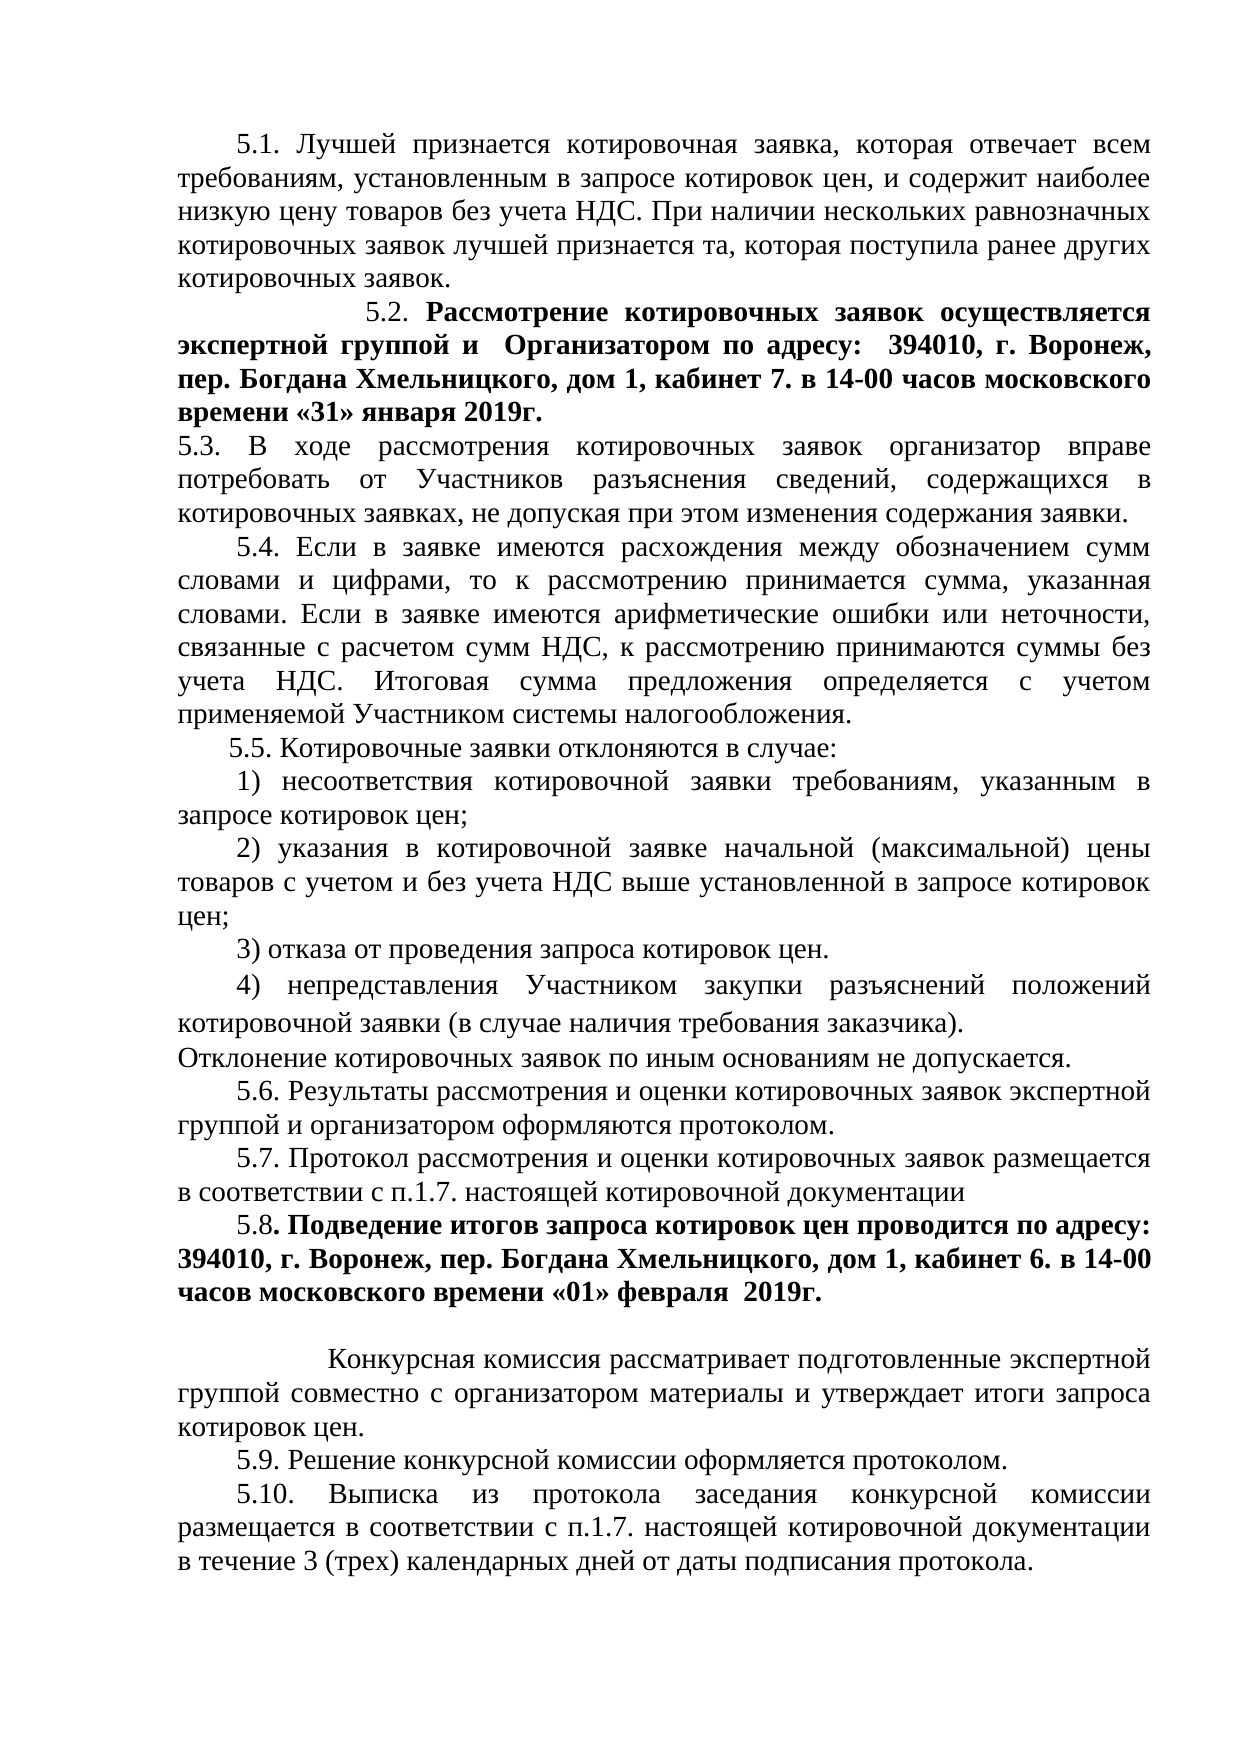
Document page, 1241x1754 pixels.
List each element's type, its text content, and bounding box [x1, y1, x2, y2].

list 5.8. Подведение итогов запроса котировок цен проводится по адресу: 394010, г. Воронеж, пер. Богдана Хмельницкого, дом 1, кабинет 6. в 14-00 часов московского времени «01» февраля 2019г. [177, 1207, 1152, 1308]
text 5.9. Решение конкурсной комиссии оформляется протоколом. [177, 1442, 1152, 1476]
text 5.4. Если в заявке имеются расхождения между обозначением сумм словами и цифрами, то к рассмотрению принимается сумма, указанная словами. Если в заявке имеются арифметические ошибки или неточности, связанные с расчетом сумм НДС, к рассмотрению принимаются суммы без учета НДС. Итоговая сумма предложения определяется с учетом применяемой Участником системы налогообложения. [177, 529, 1152, 730]
text 5.7. Протокол рассмотрения и оценки котировочных заявок размещается в соответствии с п.1.7. настоящей котировочной документации [177, 1140, 1152, 1207]
text 5.3. В ходе рассмотрения котировочных заявок организатор вправе потребовать от Участников разъяснения сведений, содержащихся в котировочных заявках, не допуская при этом изменения содержания заявки. [177, 428, 1152, 529]
text 5.5. Котировочные заявки отклоняются в случае: [177, 730, 1152, 763]
text 5.10. Выписка из протокола заседания конкурсной комиссии размещается в соответствии с п.1.7. настоящей котировочной документации в течение 3 (трех) календарных дней от даты подписания протокола. [177, 1476, 1152, 1576]
text 1) несоответствия котировочной заявки требованиям, указанным в запросе котировок цен; [177, 763, 1152, 831]
text 5.6. Результаты рассмотрения и оценки котировочных заявок экспертной группой и организатором оформляются протоколом. [177, 1073, 1152, 1140]
list 5.2. Рассмотрение котировочных заявок осуществляется экспертной группой и Организатором по адресу: 394010, г. Воронеж, пер. Богдана Хмельницкого, дом 1, кабинет 7. в 14-00 часов московского времени «31» января 2019г. [177, 294, 1152, 428]
text 3) отказа от проведения запроса котировок цен. [177, 931, 1152, 965]
text 4) непредставления Участником закупки разъяснений положений котировочной заявки (в случае наличия требования заказчика). [177, 965, 1152, 1040]
text 2) указания в котировочной заявке начальной (максимальной) цены товаров с учетом и без учета НДС выше установленной в запросе котировок цен; [177, 831, 1152, 931]
text 5.1. Лучшей признается котировочная заявка, которая отвечает всем требованиям, установленным в запросе котировок цен, и содержит наиболее низкую цену товаров без учета НДС. При наличии нескольких равнозначных котировочных заявок лучшей признается та, которая поступила ранее других котировочных заявок. [177, 126, 1152, 294]
text Конкурсная комиссия рассматривает подготовленные экспертной группой совместно с организатором материалы и утверждает итоги запроса котировок цен. [177, 1342, 1152, 1442]
text Отклонение котировочных заявок по иным основаниям не допускается. [177, 1040, 1152, 1073]
